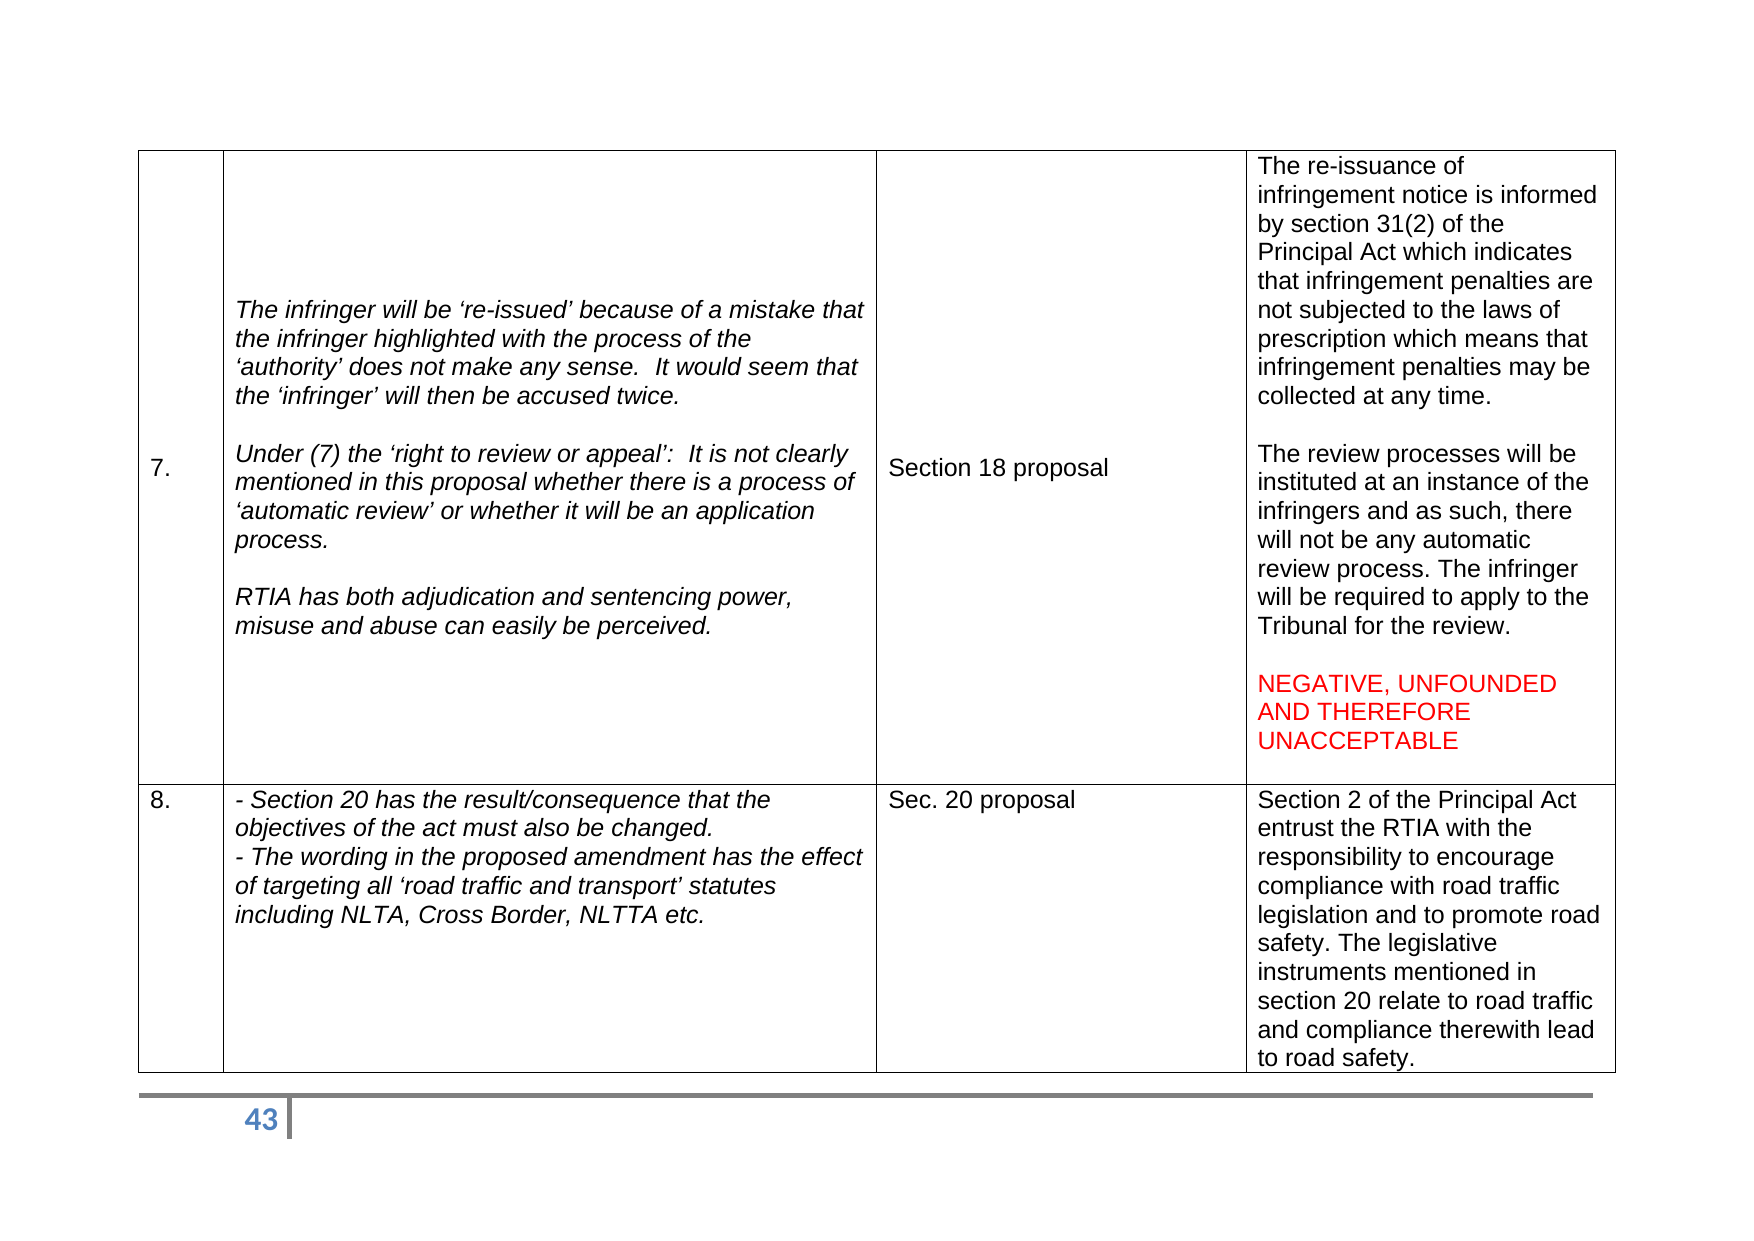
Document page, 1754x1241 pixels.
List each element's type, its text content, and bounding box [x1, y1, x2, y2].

table_cell 8. [139, 785, 223, 1072]
table_cell Sec. 20 proposal [877, 785, 1246, 1072]
table_cell The re-issuance of infringement notice is informed by section 31(2) of the Principal Act which indicates that infringement penalties are not subjected to the laws of prescription which means that infringement penalties may be collected at any time. The review processes will be instituted at an instance of the infringers and as such, there will not be any automatic review process. The infringer will be required to apply to the Tribunal for the review. NEGATIVE, UNFOUNDED AND THEREFORE UNACCEPTABLE [1247, 151, 1615, 783]
table_cell The infringer will be ‘re-issued’ because of a mistake that the infringer highlighted with the process of the ‘authority’ does not make any sense. It would seem that the ‘infringer’ will then be accused twice. Under (7) the ‘right to review or appeal’: It is not clearly mentioned in this proposal whether there is a process of ‘automatic review’ or whether it will be an application process. RTIA has both adjudication and sentencing power, misuse and abuse can easily be perceived. [224, 151, 876, 783]
table_cell 7. [139, 151, 223, 783]
table_cell Section 18 proposal [877, 151, 1246, 783]
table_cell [1247, 785, 1615, 1072]
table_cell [224, 785, 876, 1072]
